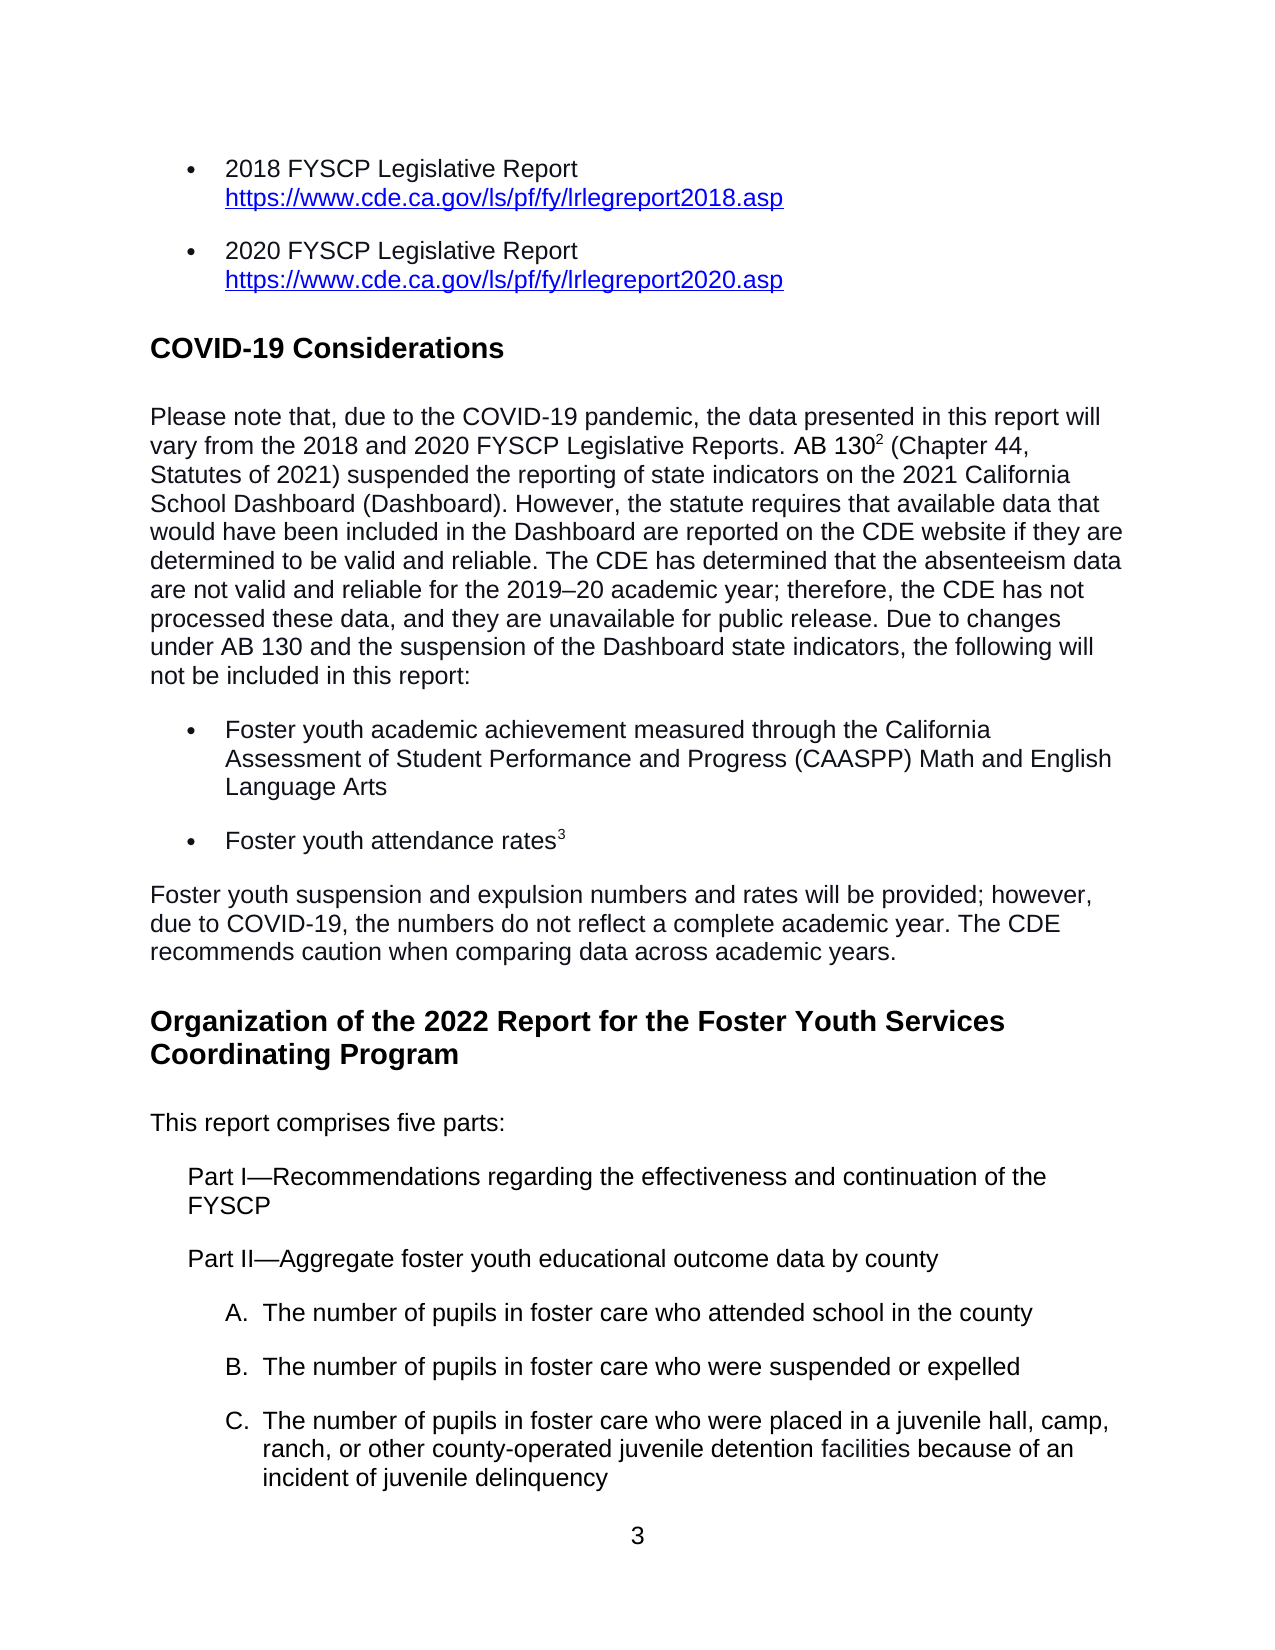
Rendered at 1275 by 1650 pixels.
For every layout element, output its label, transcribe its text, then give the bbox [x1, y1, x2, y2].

list The number of pupils in foster care who were placed in a juvenile hall, camp, ranch, or other county-operated juvenile detention facilities because of an incident of juvenile delinquency [225, 1406, 1125, 1492]
text Part I—Recommendations regarding the effectiveness and continuation of the FYSCP [187, 1162, 1125, 1219]
text This report comprises five parts: [150, 1108, 1125, 1137]
text Foster youth suspension and expulsion numbers and rates will be provided; however, due to COVID-19, the numbers do not reflect a complete academic year. The CDE recommends caution when comparing data across academic years. [150, 880, 1125, 966]
subtitle COVID-19 Considerations [150, 331, 1125, 365]
list 2020 FYSCP Legislative Report https://www.cde.ca.gov/ls/pf/fy/lrlegreport2020.asp [187, 236, 1125, 294]
text Part II—Aggregate foster youth educational outcome data by county [187, 1244, 1125, 1273]
list The number of pupils in foster care who attended school in the county [225, 1298, 1125, 1327]
list The number of pupils in foster care who were suspended or expelled [225, 1352, 1125, 1381]
list Foster youth academic achievement measured through the California Assessment of Student Performance and Progress (CAASPP) Math and English Language Arts [187, 715, 1125, 801]
subtitle Organization of the 2022 Report for the Foster Youth Services Coordinating Program [150, 1003, 1125, 1071]
text Please note that, due to the COVID-19 pandemic, the data presented in this report will vary from the 2018 and 2020 FYSCP Legislative Reports. AB 130 (Chapter 44, Statutes of 2021) suspended the reporting of state indicators on the 2021 California School Dashboard (Dashboard). However, the statute requires that available data that would have been included in the Dashboard are reported on the CDE website if they are determined to be valid and reliable. The CDE has determined that the absenteeism data are not valid and reliable for the 2019–20 academic year; therefore, the CDE has not processed these data, and they are unavailable for public release. Due to changes under AB 130 and the suspension of the Dashboard state indicators, the following will not be included in this report: [150, 402, 1125, 690]
list Foster youth attendance rates [187, 826, 1125, 855]
list 2018 FYSCP Legislative Report https://www.cde.ca.gov/ls/pf/fy/lrlegreport2018.asp [187, 154, 1125, 211]
